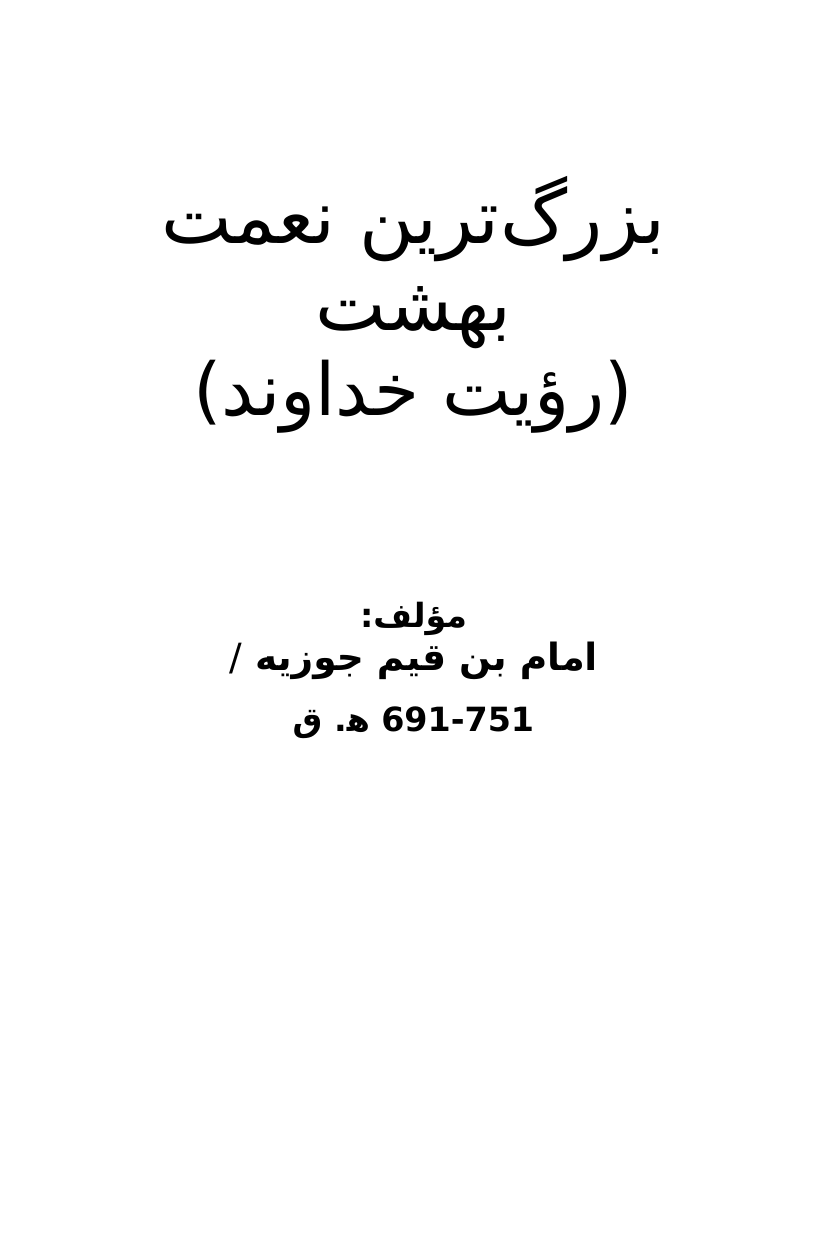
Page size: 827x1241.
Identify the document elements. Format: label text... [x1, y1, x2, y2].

text مؤلف: [89, 597, 738, 636]
text (رؤیت خداوند) [89, 348, 738, 433]
text بزرگ‌ترین نعمت بهشت [89, 173, 738, 348]
text 691-751 ﻫ. ق [89, 701, 738, 739]
text امام بن قیم جوزیه / [89, 636, 738, 679]
